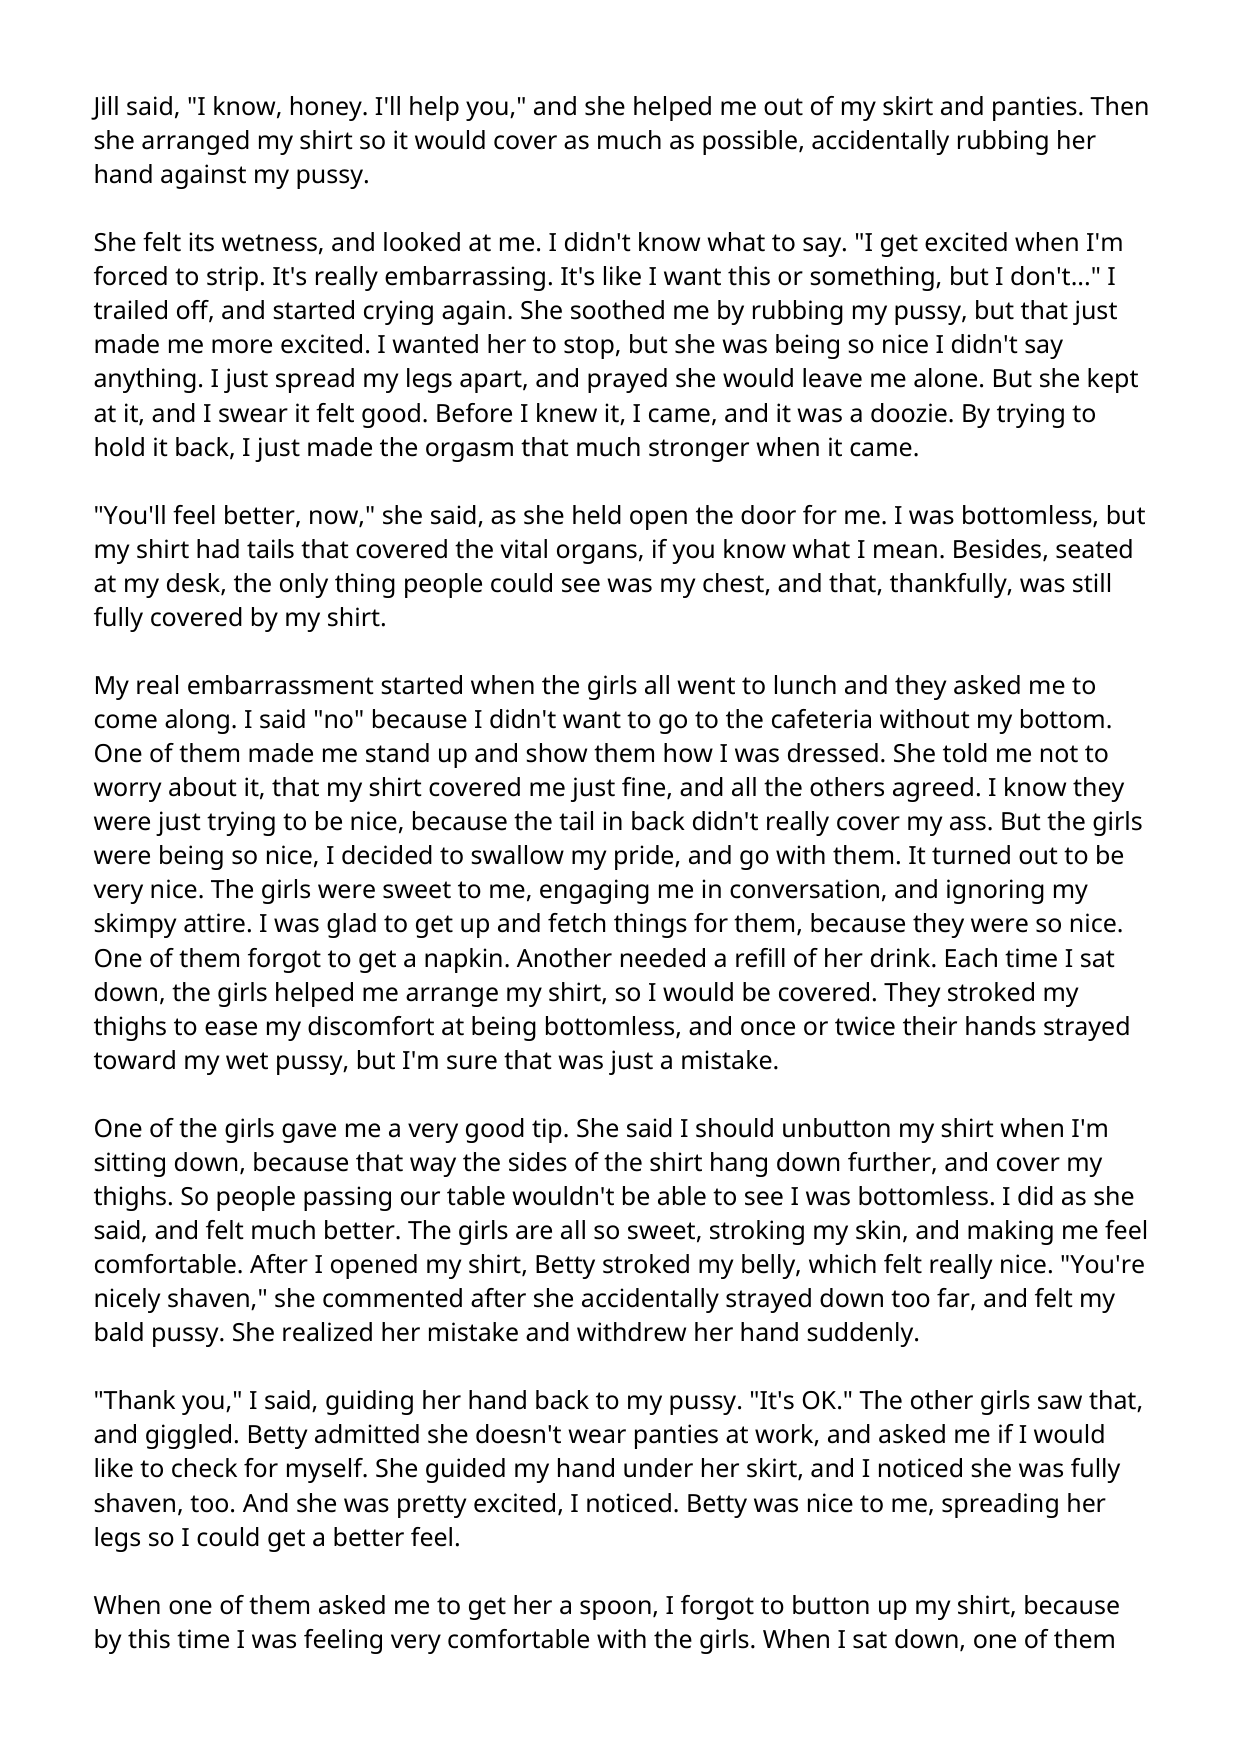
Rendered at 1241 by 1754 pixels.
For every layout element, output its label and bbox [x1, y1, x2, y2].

text [93, 89, 1152, 1656]
